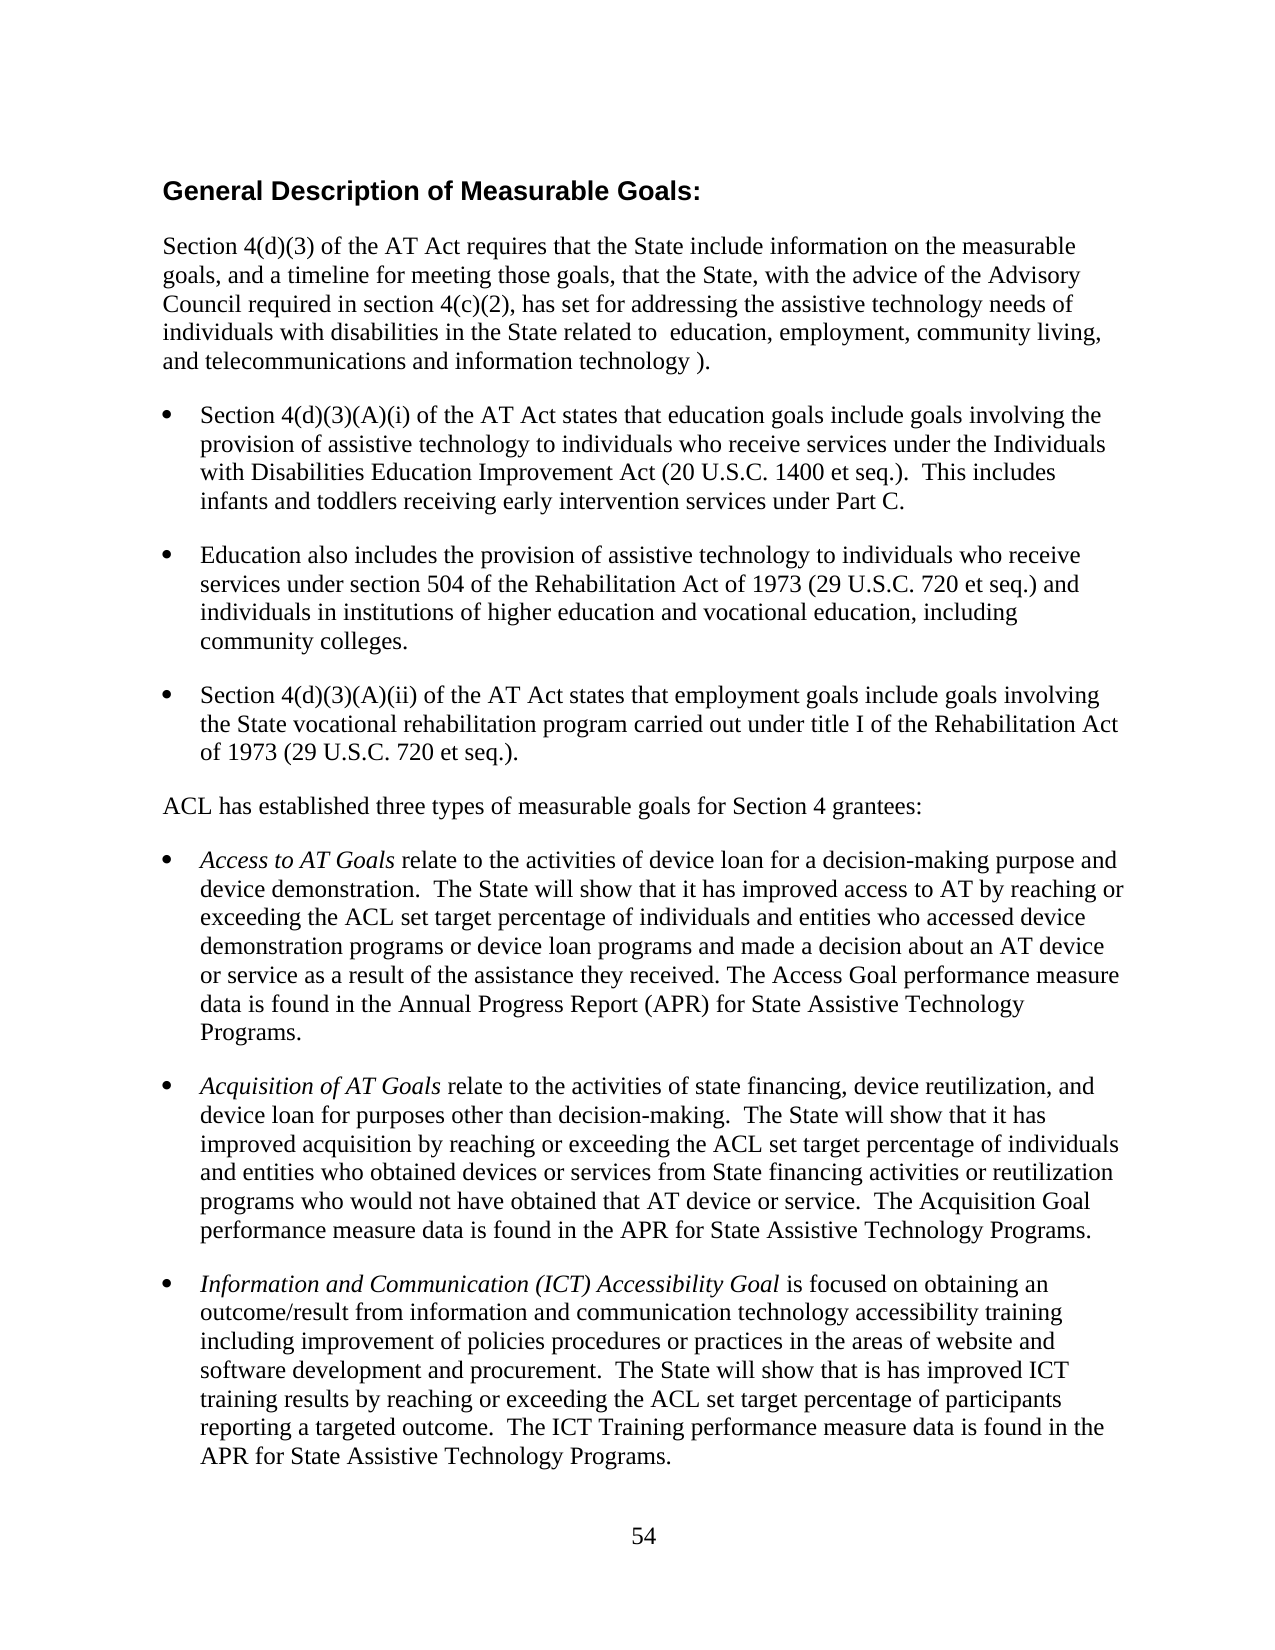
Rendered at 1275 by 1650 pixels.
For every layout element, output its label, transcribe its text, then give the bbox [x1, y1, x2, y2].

text ACL has established three types of measurable goals for Section 4 grantees: [162, 791, 1027, 820]
list Access to AT Goals relate to the activities of device loan for a decision-making purpose and device demonstration. The State will show that it has improved access to AT by reaching or exceeding the ACL set target percentage of individuals and entities who accessed device demonstration programs or device loan programs and made a decision about an AT device or service as a result of the assistance they received. The Access Goal performance measure data is found in the Annual Progress Report (APR) for State Assistive Technology Programs. [162, 845, 1125, 1046]
subtitle General Description of Measurable Goals: [162, 175, 1125, 206]
list Information and Communication (ICT) Accessibility Goal is focused on obtaining an outcome/result from information and communication technology accessibility training including improvement of policies procedures or practices in the areas of website and software development and procurement. The State will show that is has improved ICT training results by reaching or exceeding the ACL set target percentage of participants reporting a targeted outcome. The ICT Training performance measure data is found in the APR for State Assistive Technology Programs. [162, 1269, 1125, 1470]
list Section 4(d)(3)(A)(i) of the AT Act states that education goals include goals involving the provision of assistive technology to individuals who receive services under the Individuals with Disabilities Education Improvement Act (20 U.S.C. 1400 et seq.). This includes infants and toddlers receiving early intervention services under Part C. [162, 400, 1125, 515]
list Education also includes the provision of assistive technology to individuals who receive services under section 504 of the Rehabilitation Act of 1973 (29 U.S.C. 720 et seq.) and individuals in institutions of higher education and vocational education, including community colleges. [162, 540, 1125, 655]
list Section 4(d)(3)(A)(ii) of the AT Act states that employment goals include goals involving the State vocational rehabilitation program carried out under title I of the Rehabilitation Act of 1973 (29 U.S.C. 720 et seq.). [162, 680, 1125, 766]
list Acquisition of AT Goals relate to the activities of state financing, device reutilization, and device loan for purposes other than decision-making. The State will show that it has improved acquisition by reaching or exceeding the ACL set target percentage of individuals and entities who obtained devices or services from State financing activities or reutilization programs who would not have obtained that AT device or service. The Acquisition Goal performance measure data is found in the APR for State Assistive Technology Programs. [162, 1071, 1125, 1244]
text Section 4(d)(3) of the AT Act requires that the State include information on the measurable goals, and a timeline for meeting those goals, that the State, with the advice of the Advisory Council required in section 4(c)(2), has set for addressing the assistive technology needs of individuals with disabilities in the State related to education, employment, community living, and telecommunications and information technology ). [162, 231, 1125, 375]
